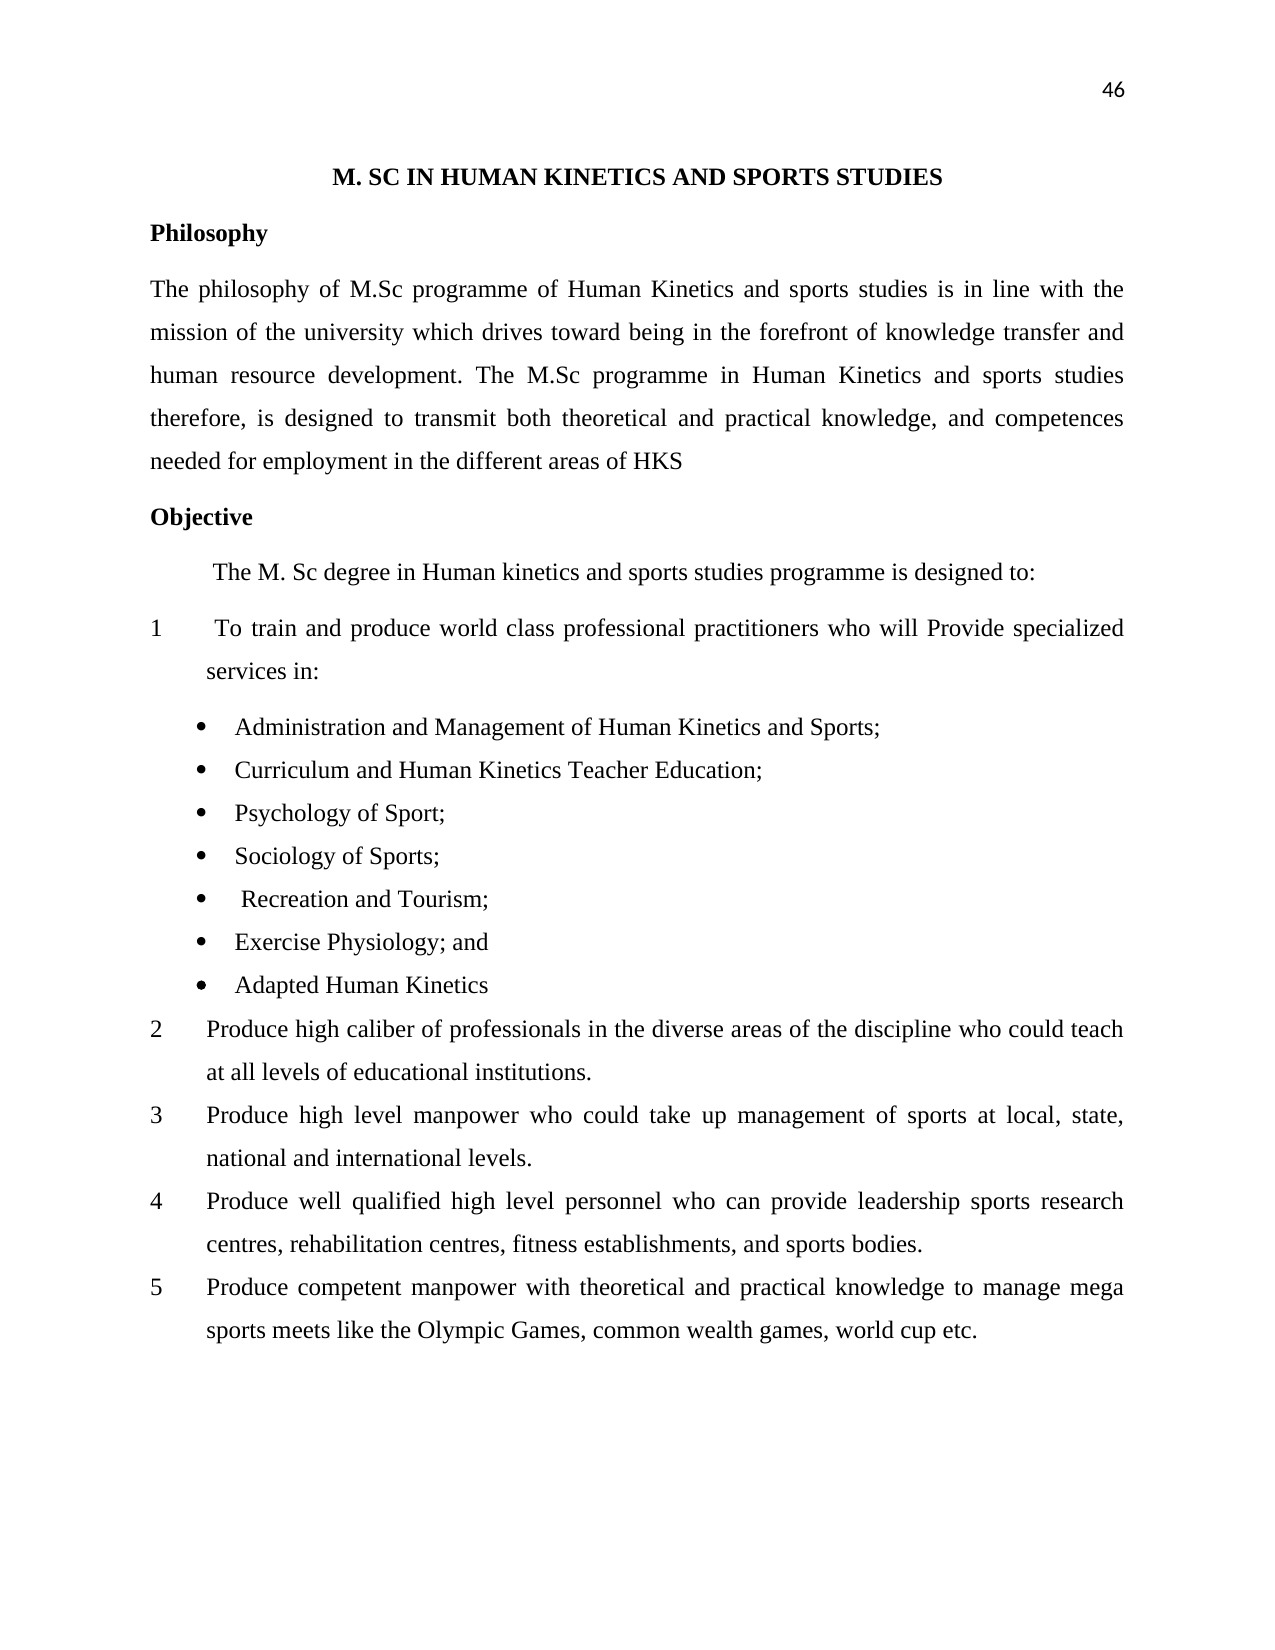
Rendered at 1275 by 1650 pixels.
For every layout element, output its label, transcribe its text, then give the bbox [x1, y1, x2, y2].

list Curriculum and Human Kinetics Teacher Education; [197, 755, 1125, 784]
text M. SC IN HUMAN KINETICS AND SPORTS STUDIES [150, 162, 1125, 191]
list Adapted Human Kinetics [197, 971, 1125, 999]
text The philosophy of M.Sc programme of Human Kinetics and sports studies is in line with the mission of the university which drives toward being in the forefront of knowledge transfer and human resource development. The M.Sc programme in Human Kinetics and sports studies therefore, is designed to transmit both theoretical and practical knowledge, and competences needed for employment in the different areas of HKS [150, 274, 1125, 475]
list Administration and Management of Human Kinetics and Sports; [197, 712, 1125, 741]
list Produce high caliber of professionals in the diverse areas of the discipline who could teach at all levels of educational institutions. [150, 1014, 1125, 1086]
list Produce well qualified high level personnel who can provide leadership sports research centres, rehabilitation centres, fitness establishments, and sports bodies. [150, 1186, 1125, 1258]
list Recreation and Tourism; [197, 884, 1125, 913]
list Produce high level manpower who could take up management of sports at local, state, national and international levels. [150, 1100, 1125, 1172]
text The M. Sc degree in Human kinetics and sports studies programme is designed to: [150, 557, 1125, 586]
text Objective [150, 502, 1125, 531]
list Psychology of Sport; [197, 798, 1125, 827]
text Philosophy [150, 218, 1125, 247]
text 1 To train and produce world class professional practitioners who will Provide specialized services in: [150, 613, 1125, 685]
list Exercise Physiology; and [197, 927, 1125, 956]
list Sociology of Sports; [197, 841, 1125, 870]
list Produce competent manpower with theoretical and practical knowledge to manage mega sports meets like the Olympic Games, common wealth games, world cup etc. [150, 1272, 1125, 1344]
